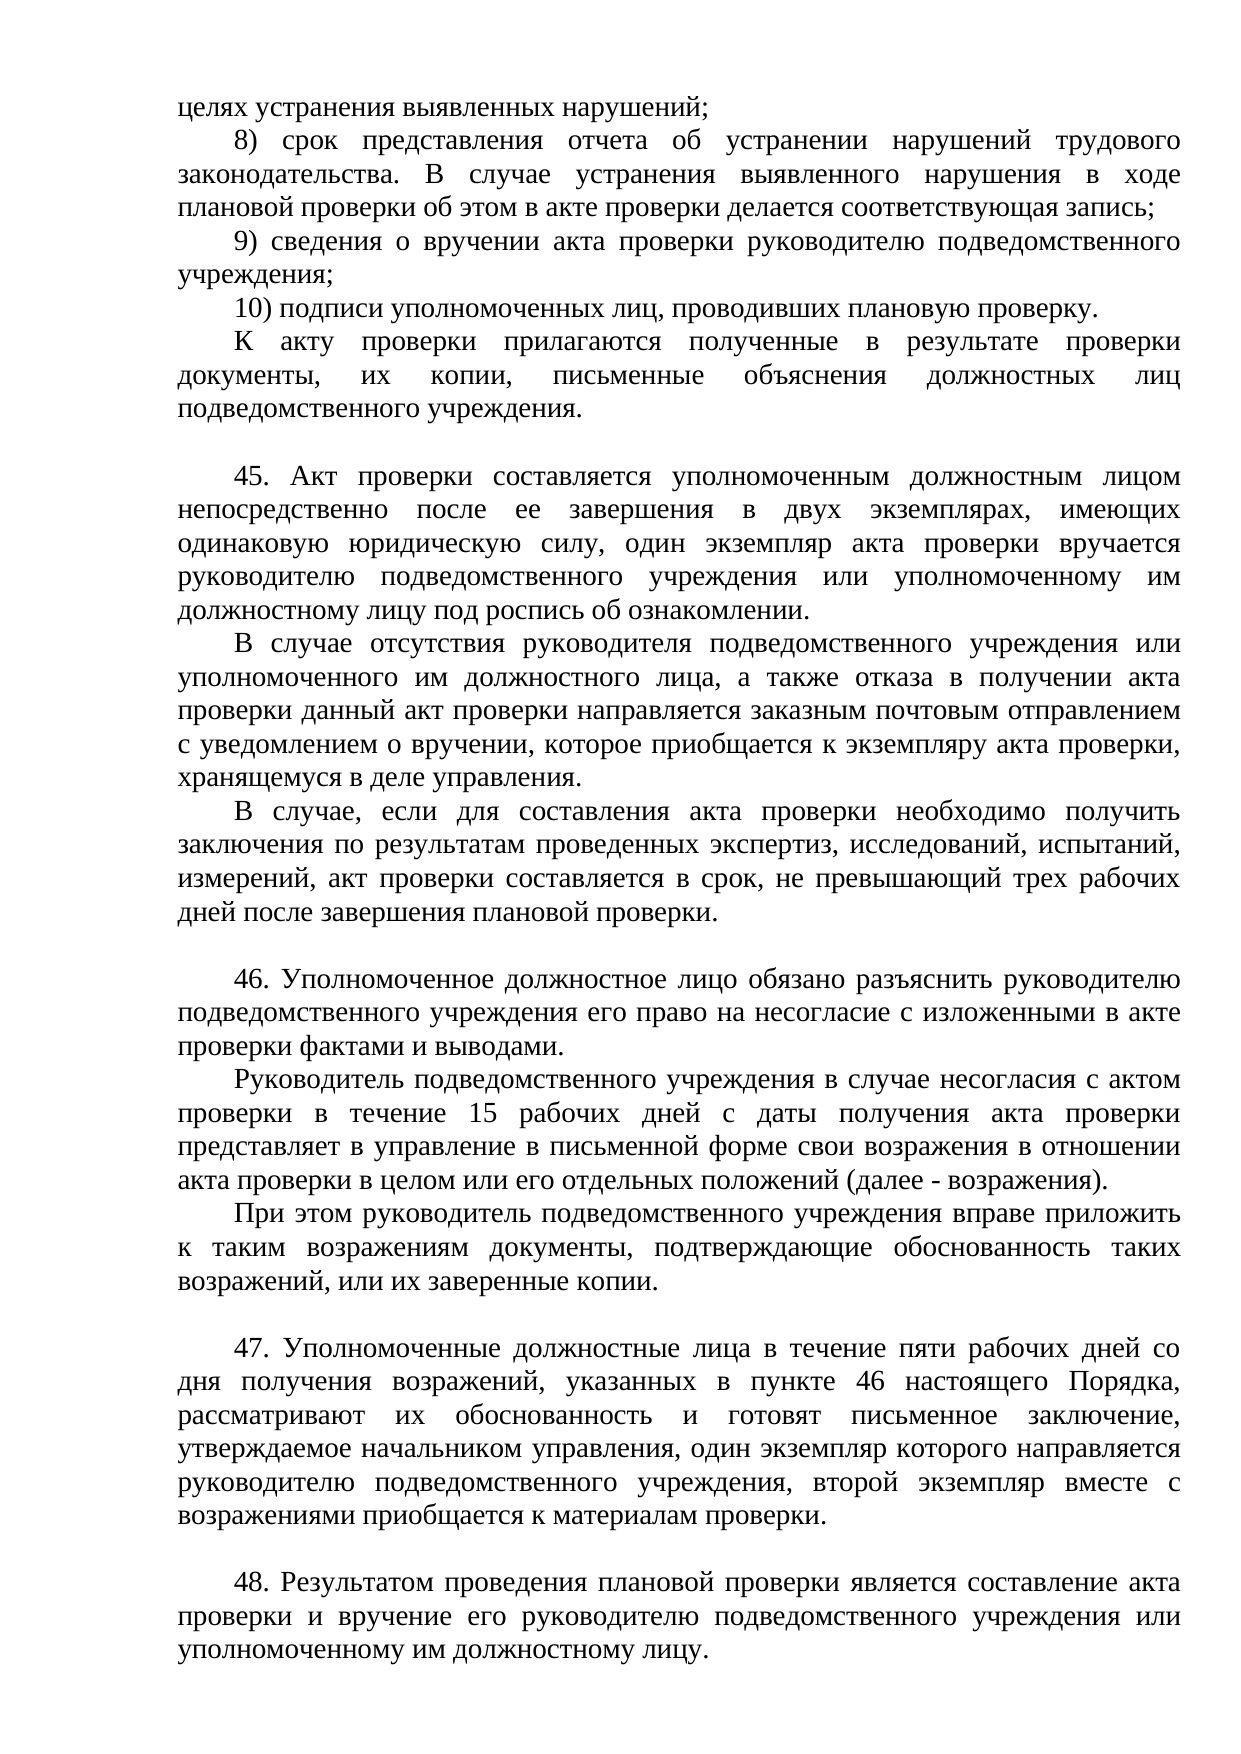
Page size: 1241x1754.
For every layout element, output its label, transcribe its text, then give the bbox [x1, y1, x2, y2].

text Руководитель подведомственного учреждения в случае несогласия с актом проверки в течение 15 рабочих дней с даты получения акта проверки представляет в управление в письменной форме свои возражения в отношении акта проверки в целом или его отдельных положений (далее - возражения). [177, 1061, 1181, 1196]
text 46. Уполномоченное должностное лицо обязано разъяснить руководителю подведомственного учреждения его право на несогласие с изложенными в акте проверки фактами и выводами. [177, 961, 1181, 1061]
text 9) сведения о вручении акта проверки руководителю подведомственного учреждения; [177, 223, 1181, 290]
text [177, 89, 1181, 122]
text К акту проверки прилагаются полученные в результате проверки документы, их копии, письменные объяснения должностных лиц подведомственного учреждения. [177, 323, 1181, 424]
text В случае, если для составления акта проверки необходимо получить заключения по результатам проведенных экспертиз, исследований, испытаний, измерений, акт проверки составляется в срок, не превышающий трех рабочих дней после завершения плановой проверки. [177, 793, 1181, 927]
text При этом руководитель подведомственного учреждения вправе приложить к таким возражениям документы, подтверждающие обоснованность таких возражений, или их заверенные копии. [177, 1196, 1181, 1296]
text 8) срок представления отчета об устранении нарушений трудового законодательства. В случае устранения выявленного нарушения в ходе плановой проверки об этом в акте проверки делается соответствующая запись; [177, 122, 1181, 223]
text 48. Результатом проведения плановой проверки является составление акта проверки и вручение его руководителю подведомственного учреждения или уполномоченному им должностному лицу. [177, 1564, 1181, 1665]
text 10) подписи уполномоченных лиц, проводивших плановую проверку. [177, 290, 1181, 323]
text 47. Уполномоченные должностные лица в течение пяти рабочих дней со дня получения возражений, указанных в пункте 46 настоящего Порядка, рассматривают их обоснованность и готовят письменное заключение, утверждаемое начальником управления, один экземпляр которого направляется руководителю подведомственного учреждения, второй экземпляр вместе с возражениями приобщается к материалам проверки. [177, 1330, 1181, 1531]
text 45. Акт проверки составляется уполномоченным должностным лицом непосредственно после ее завершения в двух экземплярах, имеющих одинаковую юридическую силу, один экземпляр акта проверки вручается руководителю подведомственного учреждения или уполномоченному им должностному лицу под роспись об ознакомлении. [177, 458, 1181, 625]
text В случае отсутствия руководителя подведомственного учреждения или уполномоченного им должностного лица, а также отказа в получении акта проверки данный акт проверки направляется заказным почтовым отправлением с уведомлением о вручении, которое приобщается к экземпляру акта проверки, хранящемуся в деле управления. [177, 625, 1181, 793]
